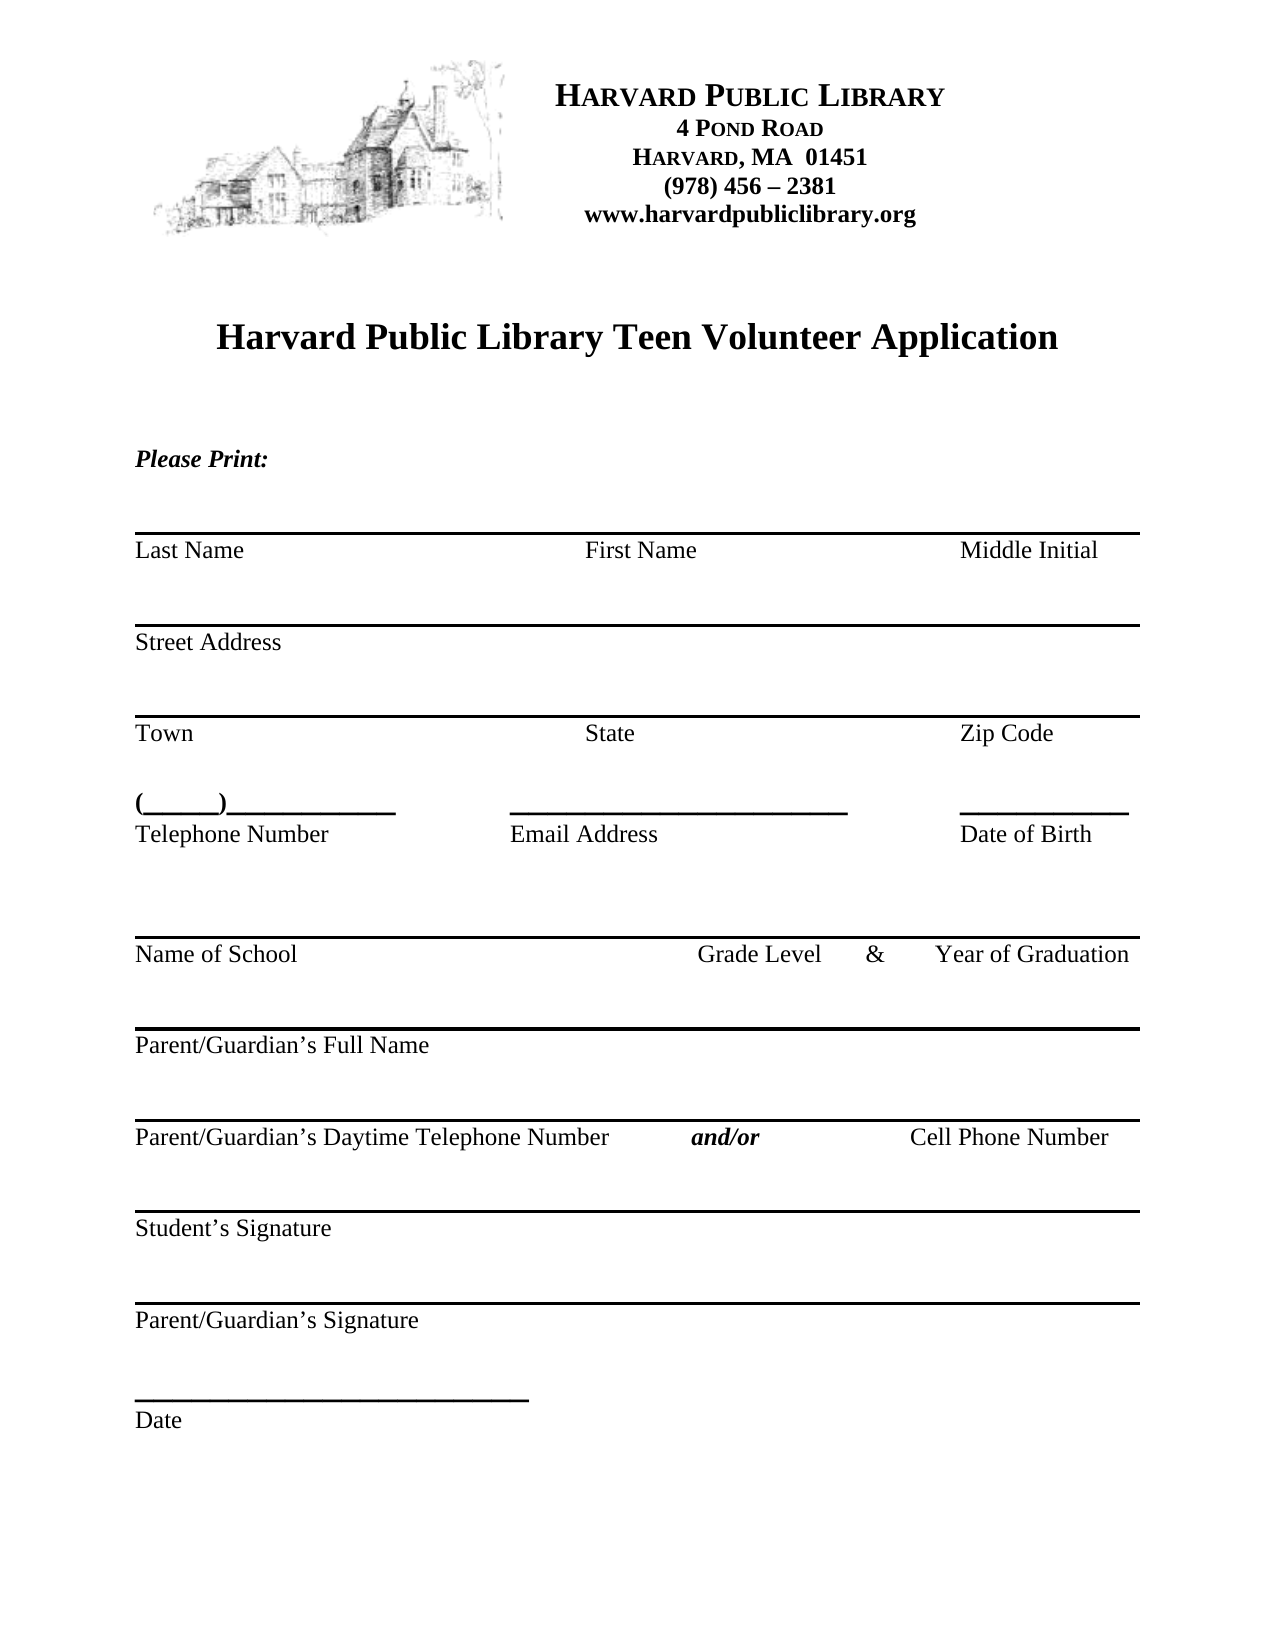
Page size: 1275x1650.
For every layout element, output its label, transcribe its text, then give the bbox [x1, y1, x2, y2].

text Last Name First Name Middle Initial [135, 535, 1140, 564]
text Student’s Signature [135, 1213, 1140, 1242]
text Telephone Number Email Address Date of Birth [135, 819, 1140, 848]
text _____________________ [135, 1362, 1140, 1406]
text Please Print: [135, 444, 1140, 473]
text Parent/Guardian’s Daytime Telephone Number and/or Cell Phone Number [135, 1122, 1140, 1151]
text Harvard Public Library Teen Volunteer Application [135, 314, 1140, 358]
text Parent/Guardian’s Signature [135, 1305, 1140, 1334]
text Name of School Grade Level & Year of Graduation [135, 939, 1140, 968]
text Street Address [135, 627, 1140, 656]
text Date [135, 1406, 1140, 1434]
picture [153, 60, 506, 237]
text Parent/Guardian’s Full Name [135, 1031, 1140, 1059]
text (____)_________ __________________ _________ [135, 776, 1140, 819]
text Town State Zip Code [135, 718, 1140, 747]
